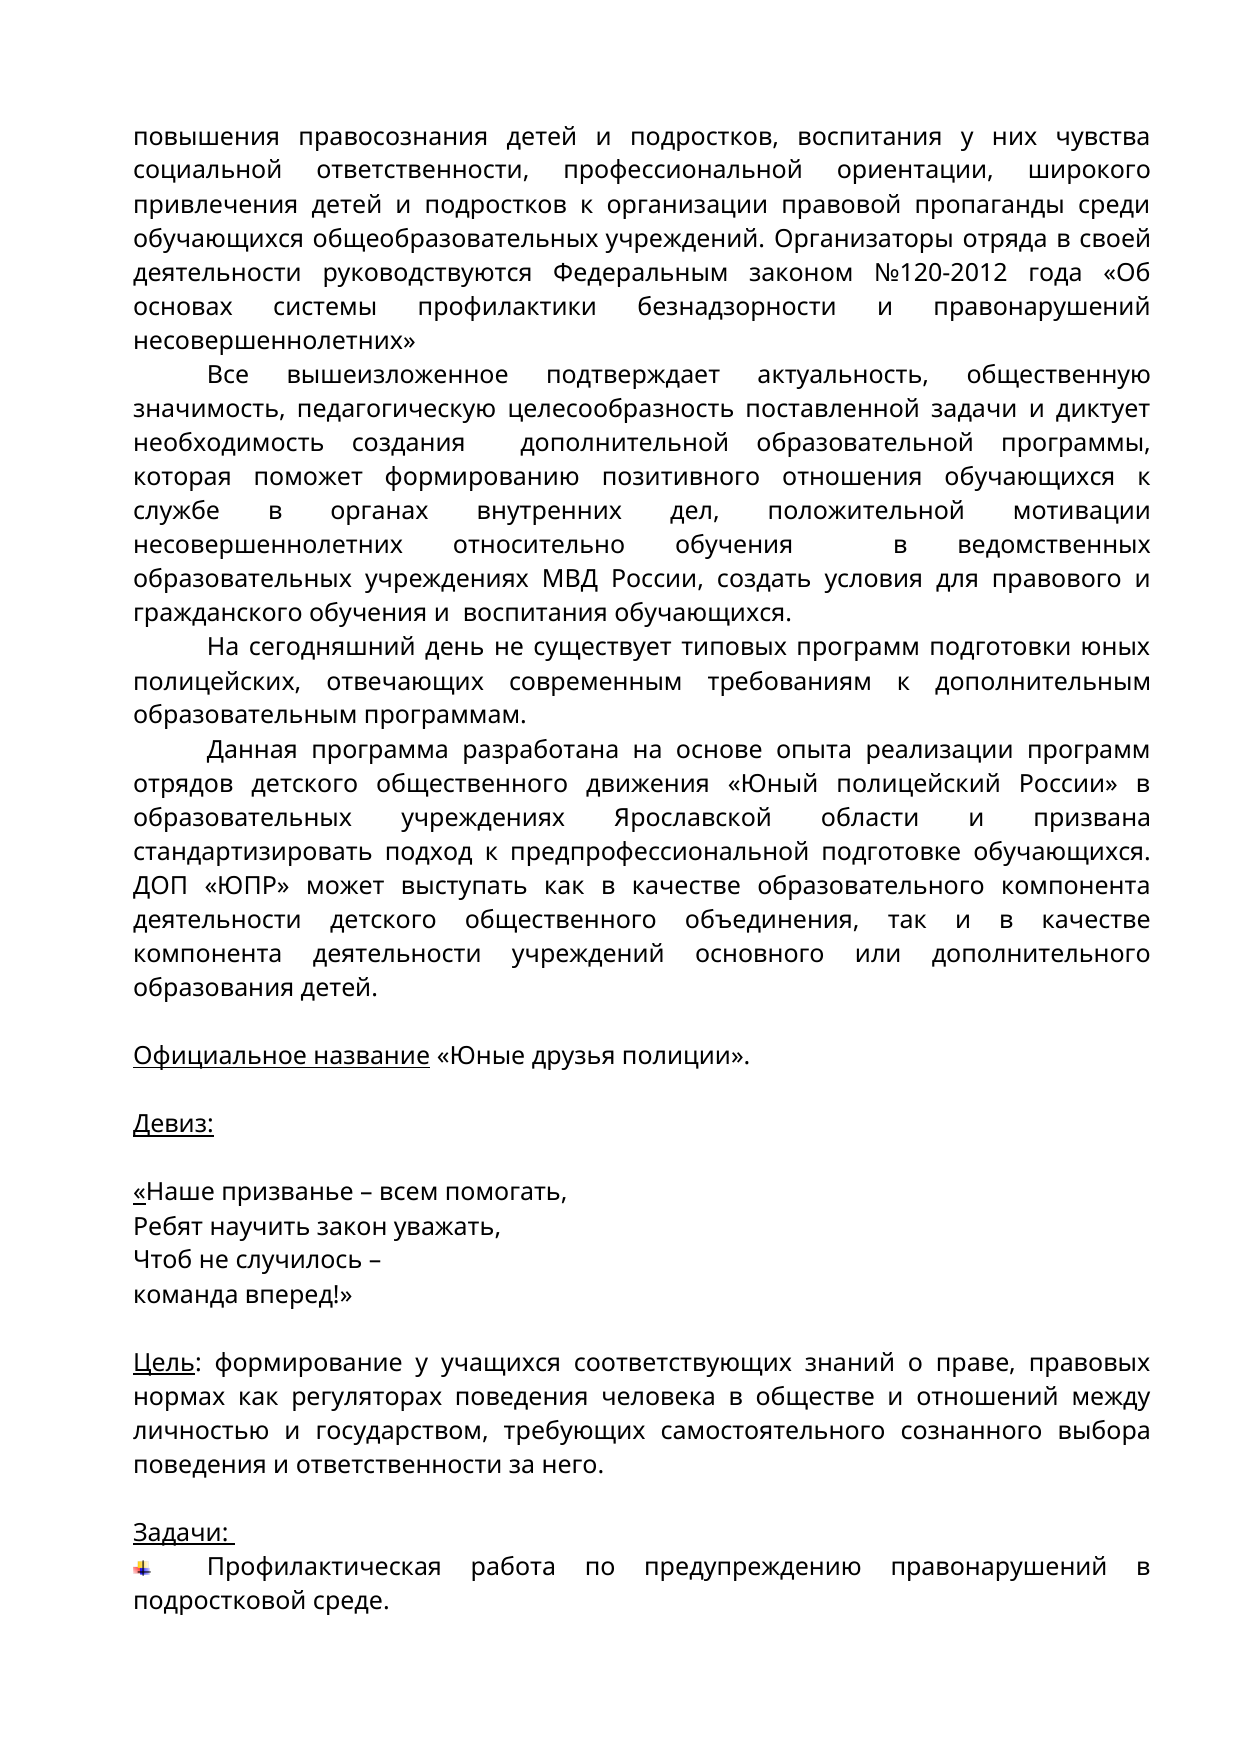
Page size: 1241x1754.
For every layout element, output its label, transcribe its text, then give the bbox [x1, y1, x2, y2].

text «Наше призванье – всем помогать, [133, 1174, 1152, 1208]
text Данная программа разработана на основе опыта реализации программ отрядов детского общественного движения «Юный полицейский России» в образовательных учреждениях Ярославской области и призвана стандартизировать подход к предпрофессиональной подготовке обучающихся. ДОП «ЮПР» может выступать как в качестве образовательного компонента деятельности детского общественного объединения, так и в качестве компонента деятельности учреждений основного или дополнительного образования детей. [133, 731, 1152, 1004]
text На сегодняшний день не существует типовых программ подготовки юных полицейских, отвечающих современным требованиям к дополнительным образовательным программам. [133, 629, 1152, 731]
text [133, 118, 1152, 357]
text Ребят научить закон уважать, [133, 1208, 1152, 1242]
list Профилактическая работа по предупреждению правонарушений в подростковой среде. [133, 1549, 1152, 1617]
text Задачи: [133, 1515, 1152, 1549]
text Девиз: [133, 1106, 1152, 1140]
text Чтоб не случилось – [133, 1242, 1152, 1276]
text Официальное название «Юные друзья полиции». [133, 1038, 1152, 1072]
text Все вышеизложенное подтверждает актуальность, общественную значимость, педагогическую целесообразность поставленной задачи и диктует необходимость создания дополнительной образовательной программы, которая поможет формированию позитивного отношения обучающихся к службе в органах внутренних дел, положительной мотивации несовершеннолетних относительно обучения в ведомственных образовательных учреждениях МВД России, создать условия для правового и гражданского обучения и воспитания обучающихся. [133, 357, 1152, 629]
text команда вперед!» [133, 1276, 1152, 1310]
text Цель: формирование у учащихся соответствующих знаний о праве, правовых нормах как регуляторах поведения человека в обществе и отношений между личностью и государством, требующих самостоятельного сознанного выбора поведения и ответственности за него. [133, 1344, 1152, 1481]
picture [133, 1559, 151, 1576]
